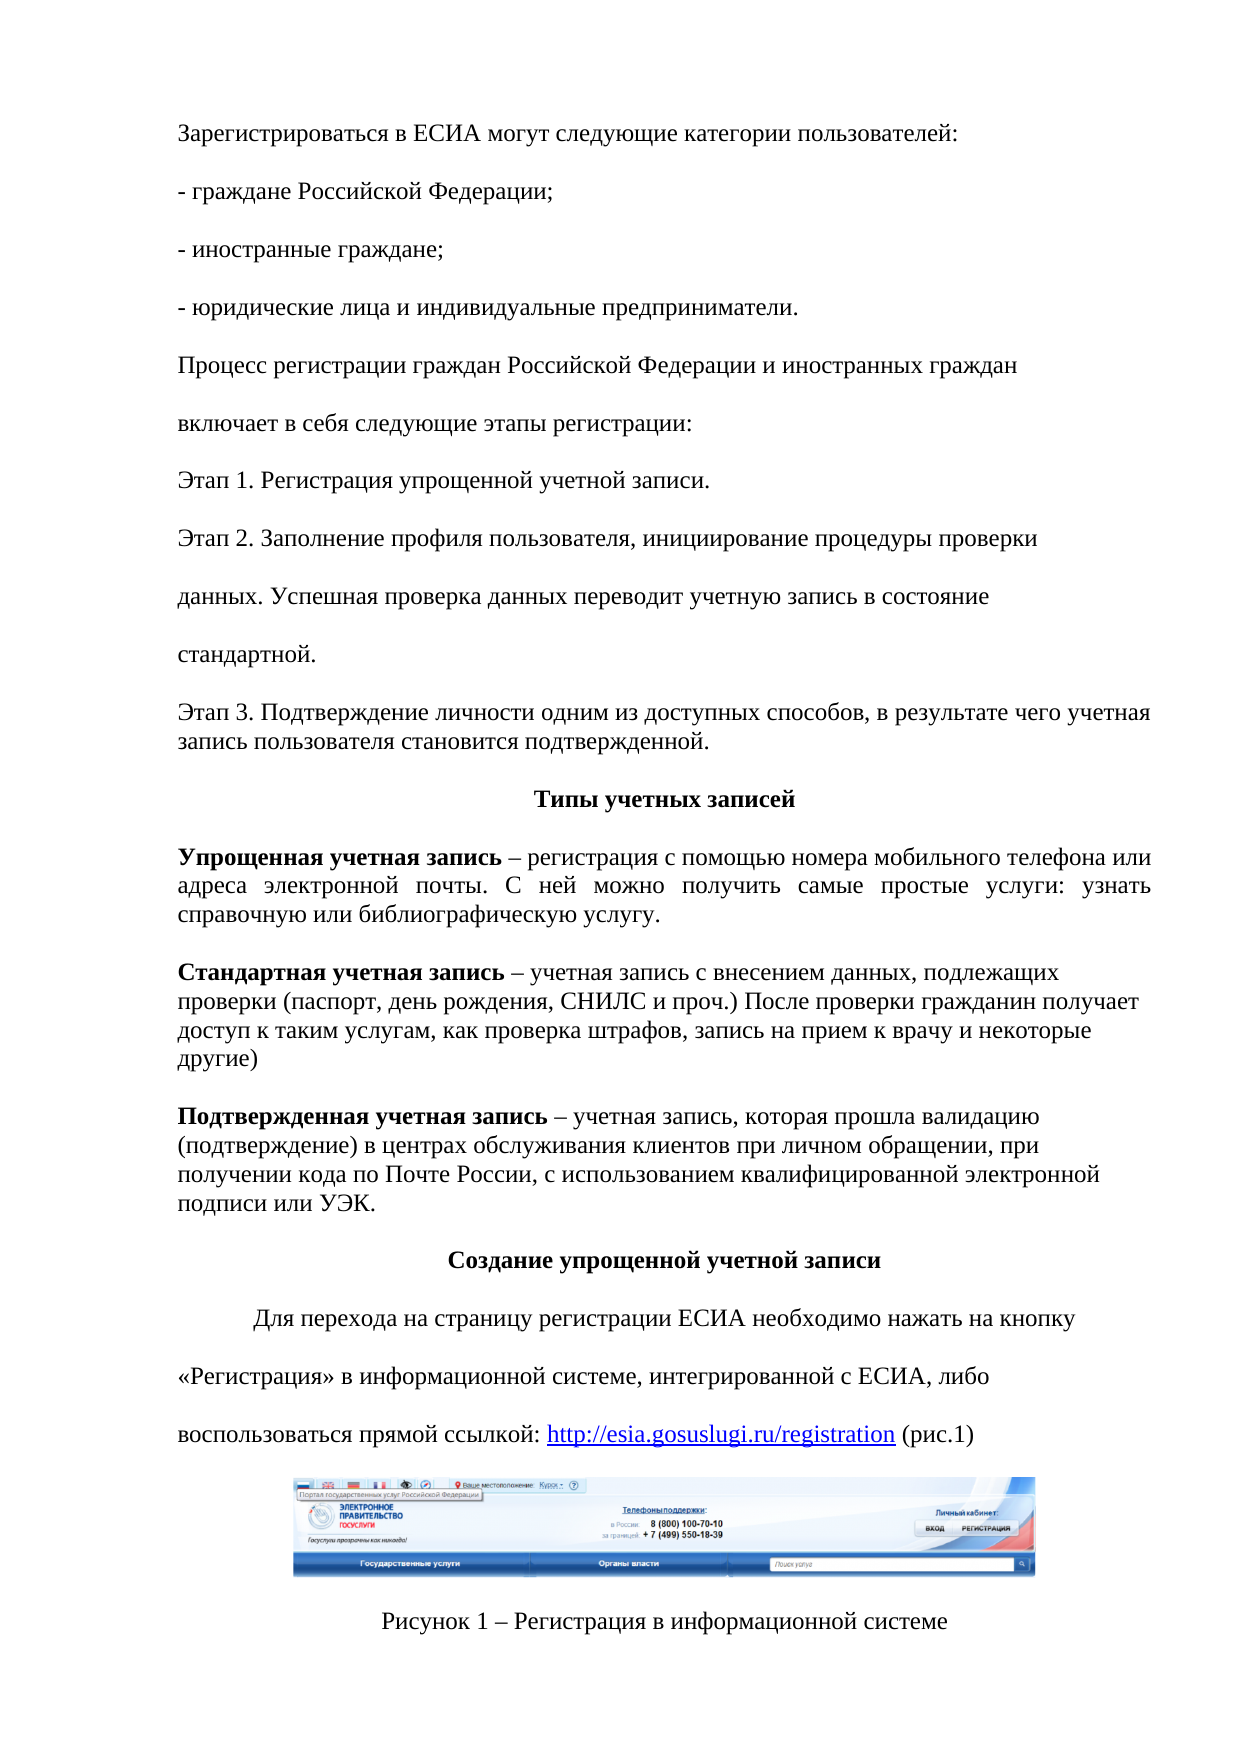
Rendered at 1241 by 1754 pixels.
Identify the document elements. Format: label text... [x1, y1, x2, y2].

text - юридические лица и индивидуальные предприниматели. [177, 292, 1152, 321]
text Для перехода на страницу регистрации ЕСИА необходимо нажать на кнопку [177, 1303, 1152, 1332]
text Этап 1. Регистрация упрощенной учетной записи. [177, 466, 1152, 494]
text - иностранные граждане; [177, 234, 1152, 263]
picture [293, 1477, 1036, 1578]
text Процесс регистрации граждан Российской Федерации и иностранных граждан [177, 350, 1152, 378]
text Стандартная учетная запись – учетная запись с внесением данных, подлежащих проверки (паспорт, день рождения, СНИЛС и проч.) После проверки гражданин получает доступ к таким услугам, как проверка штрафов, запись на прием к врачу и некоторые другие) [177, 957, 1152, 1072]
text Типы учетных записей [177, 784, 1152, 813]
text Подтвержденная учетная запись – учетная запись, которая прошла валидацию (подтверждение) в центрах обслуживания клиентов при личном обращении, при получении кода по Почте России, с использованием квалифицированной электронной подписи или УЭК. [177, 1101, 1152, 1216]
text - граждане Российской Федерации; [177, 176, 1152, 205]
text стандартной. [177, 639, 1152, 668]
text Рисунок 1 – Регистрация в информационной системе [177, 1606, 1152, 1635]
text включает в себя следующие этапы регистрации: [177, 408, 1152, 436]
text Этап 2. Заполнение профиля пользователя, инициирование процедуры проверки [177, 523, 1152, 552]
text Упрощенная учетная запись – регистрация с помощью номера мобильного телефона или адреса электронной почты. С ней можно получить самые простые услуги: узнать справочную или библиографическую услугу. [177, 842, 1152, 928]
text Этап 3. Подтверждение личности одним из доступных способов, в результате чего учетная запись пользователя становится подтвержденной. [177, 697, 1152, 755]
text Создание упрощенной учетной записи [177, 1246, 1152, 1274]
text данных. Успешная проверка данных переводит учетную запись в состояние [177, 581, 1152, 610]
text воспользоваться прямой ссылкой: http://esia.gosuslugi.ru/registration (рис.1) [177, 1419, 1152, 1448]
text Зарегистрироваться в ЕСИА могут следующие категории пользователей: [177, 118, 1152, 147]
text «Регистрация» в информационной системе, интегрированной с ЕСИА, либо [177, 1361, 1152, 1390]
